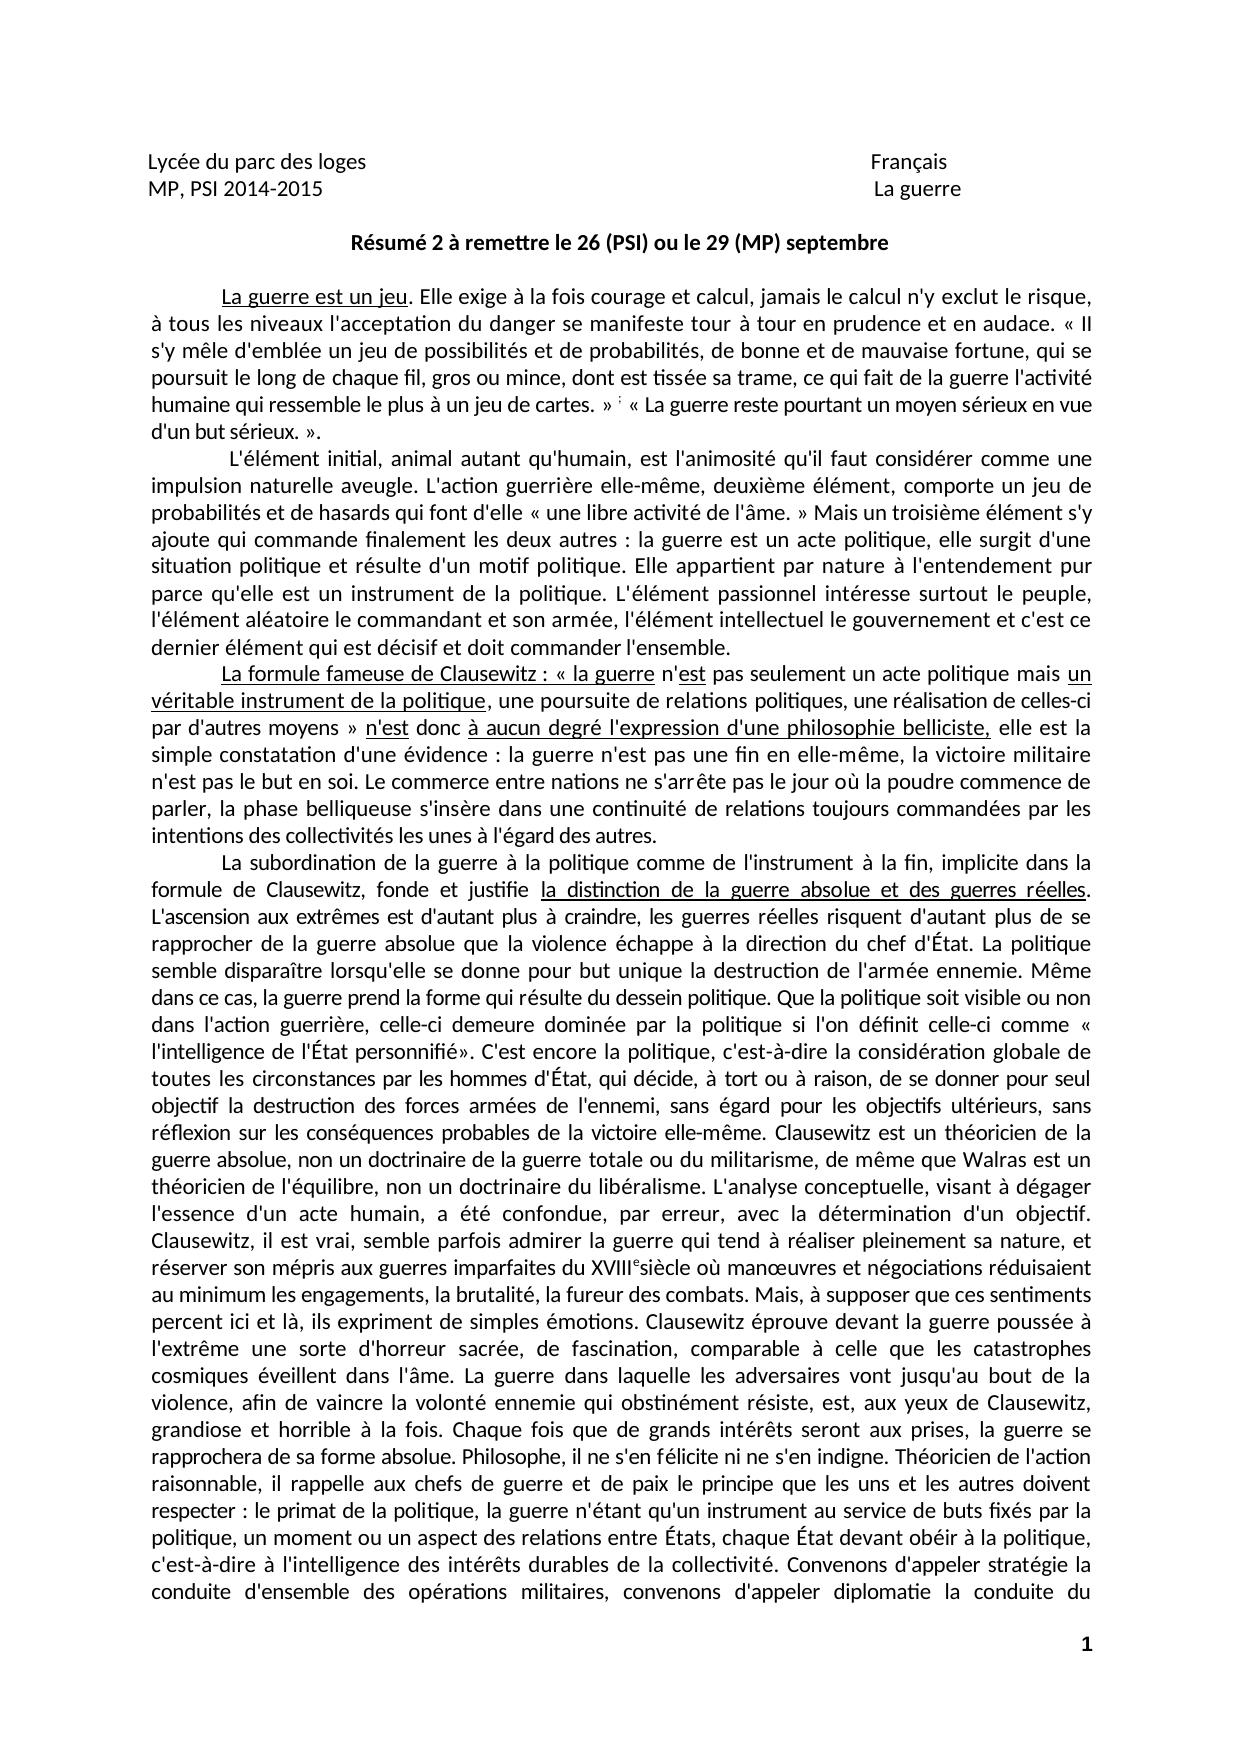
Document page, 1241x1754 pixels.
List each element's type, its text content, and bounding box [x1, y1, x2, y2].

text MP, PSI 2014-2015 La guerre [148, 175, 1092, 202]
text La guerre est un jeu. Elle exige à la fois courage et calcul, jamais le calcul n'y exclut le risque, à tous les niveaux l'acceptation du danger se manifeste tour à tour en prudence et en audace. « II s'y mêle d'emblée un jeu de possibilités et de probabilités, de bonne et de mauvaise fortune, qui se poursuit le long de chaque fil, gros ou mince, dont est tissée sa trame, ce qui fait de la guerre l'activité humaine qui ressemble le plus à un jeu de cartes. » ; « La guerre reste pourtant un moyen sérieux en vue d'un but sérieux. ». [151, 283, 1092, 444]
text Lycée du parc des loges Français [148, 148, 1092, 175]
text L'élément initial, animal autant qu'humain, est l'animosité qu'il faut considérer comme une impulsion naturelle aveugle. L'action guerrière elle-même, deuxième élément, comporte un jeu de probabilités et de hasards qui font d'elle « une libre activité de l'âme. » Mais un troisième élément s'y ajoute qui commande finalement les deux autres : la guerre est un acte politique, elle surgit d'une situation politique et résulte d'un motif politique. Elle appartient par nature à l'entendement pur parce qu'elle est un instrument de la politique. L'élément passionnel intéresse surtout le peuple, l'élément aléatoire le commandant et son armée, l'élément intellectuel le gouvernement et c'est ce dernier élément qui est décisif et doit commander l'ensemble. [151, 444, 1092, 660]
text La formule fameuse de Clausewitz : « la guerre n'est pas seulement un acte politique mais un véritable instrument de la politique, une poursuite de relations politiques, une réalisation de celles-ci par d'autres moyens » n'est donc à aucun degré l'expression d'une philosophie belliciste, elle est la simple constatation d'une évidence : la guerre n'est pas une fin en elle-même, la victoire militaire n'est pas le but en soi. Le commerce entre nations ne s'arrête pas le jour où la poudre commence de parler, la phase belliqueuse s'insère dans une continuité de relations toujours commandées par les intentions des collectivités les unes à l'égard des autres. [151, 660, 1091, 849]
text Résumé 2 à remettre le 26 (PSI) ou le 29 (MP) septembre [148, 229, 1092, 256]
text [151, 849, 1091, 1604]
